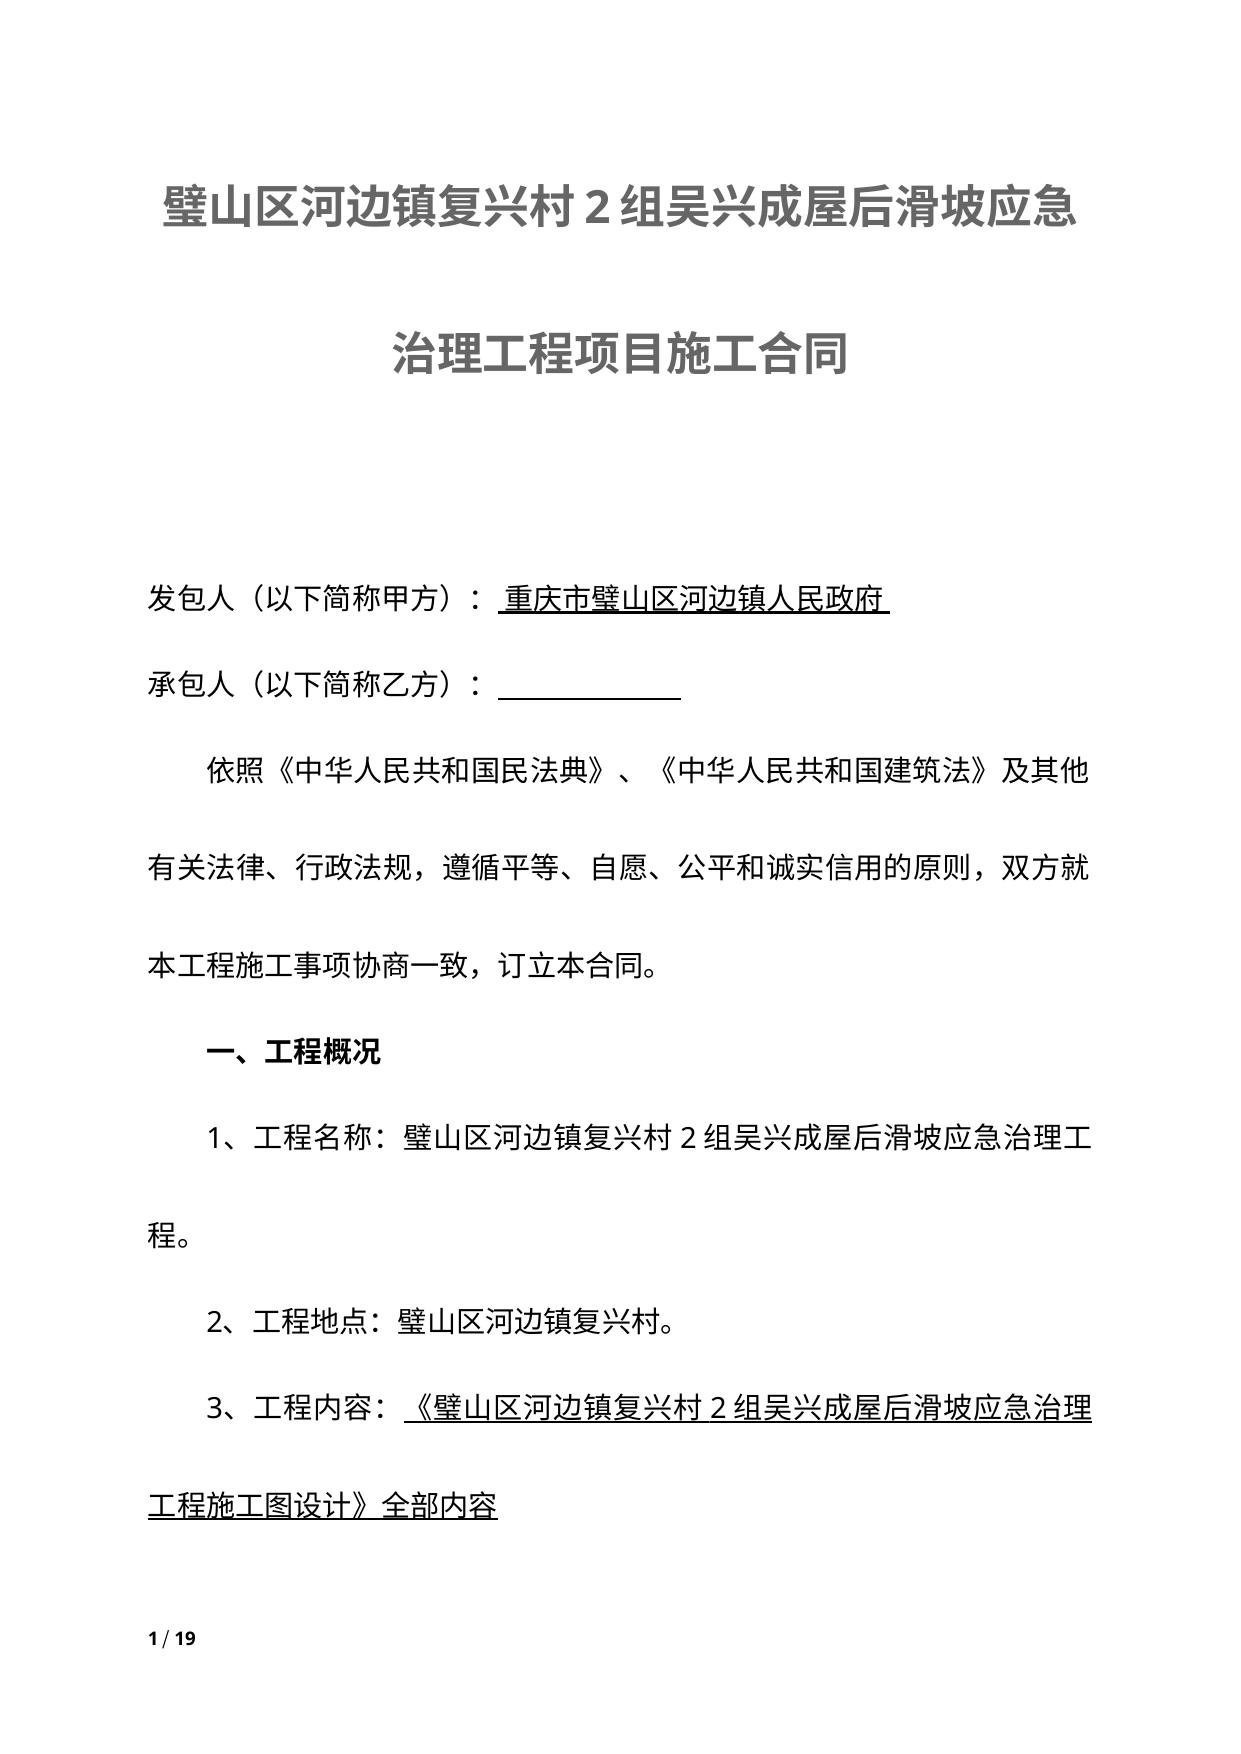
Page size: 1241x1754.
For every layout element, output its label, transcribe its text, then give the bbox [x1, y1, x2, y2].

text 1、工程名称：璧山区河边镇复兴村2组吴兴成屋后滑坡应急治理工程。 [148, 1103, 1093, 1266]
text 承包人（以下简称乙方）： [148, 650, 1093, 715]
text 3、工程内容：《璧山区河边镇复兴村2组吴兴成屋后滑坡应急治理工程施工图设计》全部内容 [148, 1373, 1093, 1536]
text 一、工程概况 [148, 1017, 1093, 1082]
text 依照《中华人民共和国民法典》、《中华人民共和国建筑法》及其他有关法律、行政法规，遵循平等、自愿、公平和诚实信用的原则，双方就本工程施工事项协商一致，订立本合同。 [148, 736, 1093, 996]
text 发包人（以下简称甲方）： 重庆市璧山区河边镇人民政府 [148, 564, 1093, 629]
text 2、工程地点：璧山区河边镇复兴村。 [148, 1287, 1093, 1352]
text 璧山区河边镇复兴村2组吴兴成屋后滑坡应急治理工程项目施工合同 [148, 155, 1093, 399]
